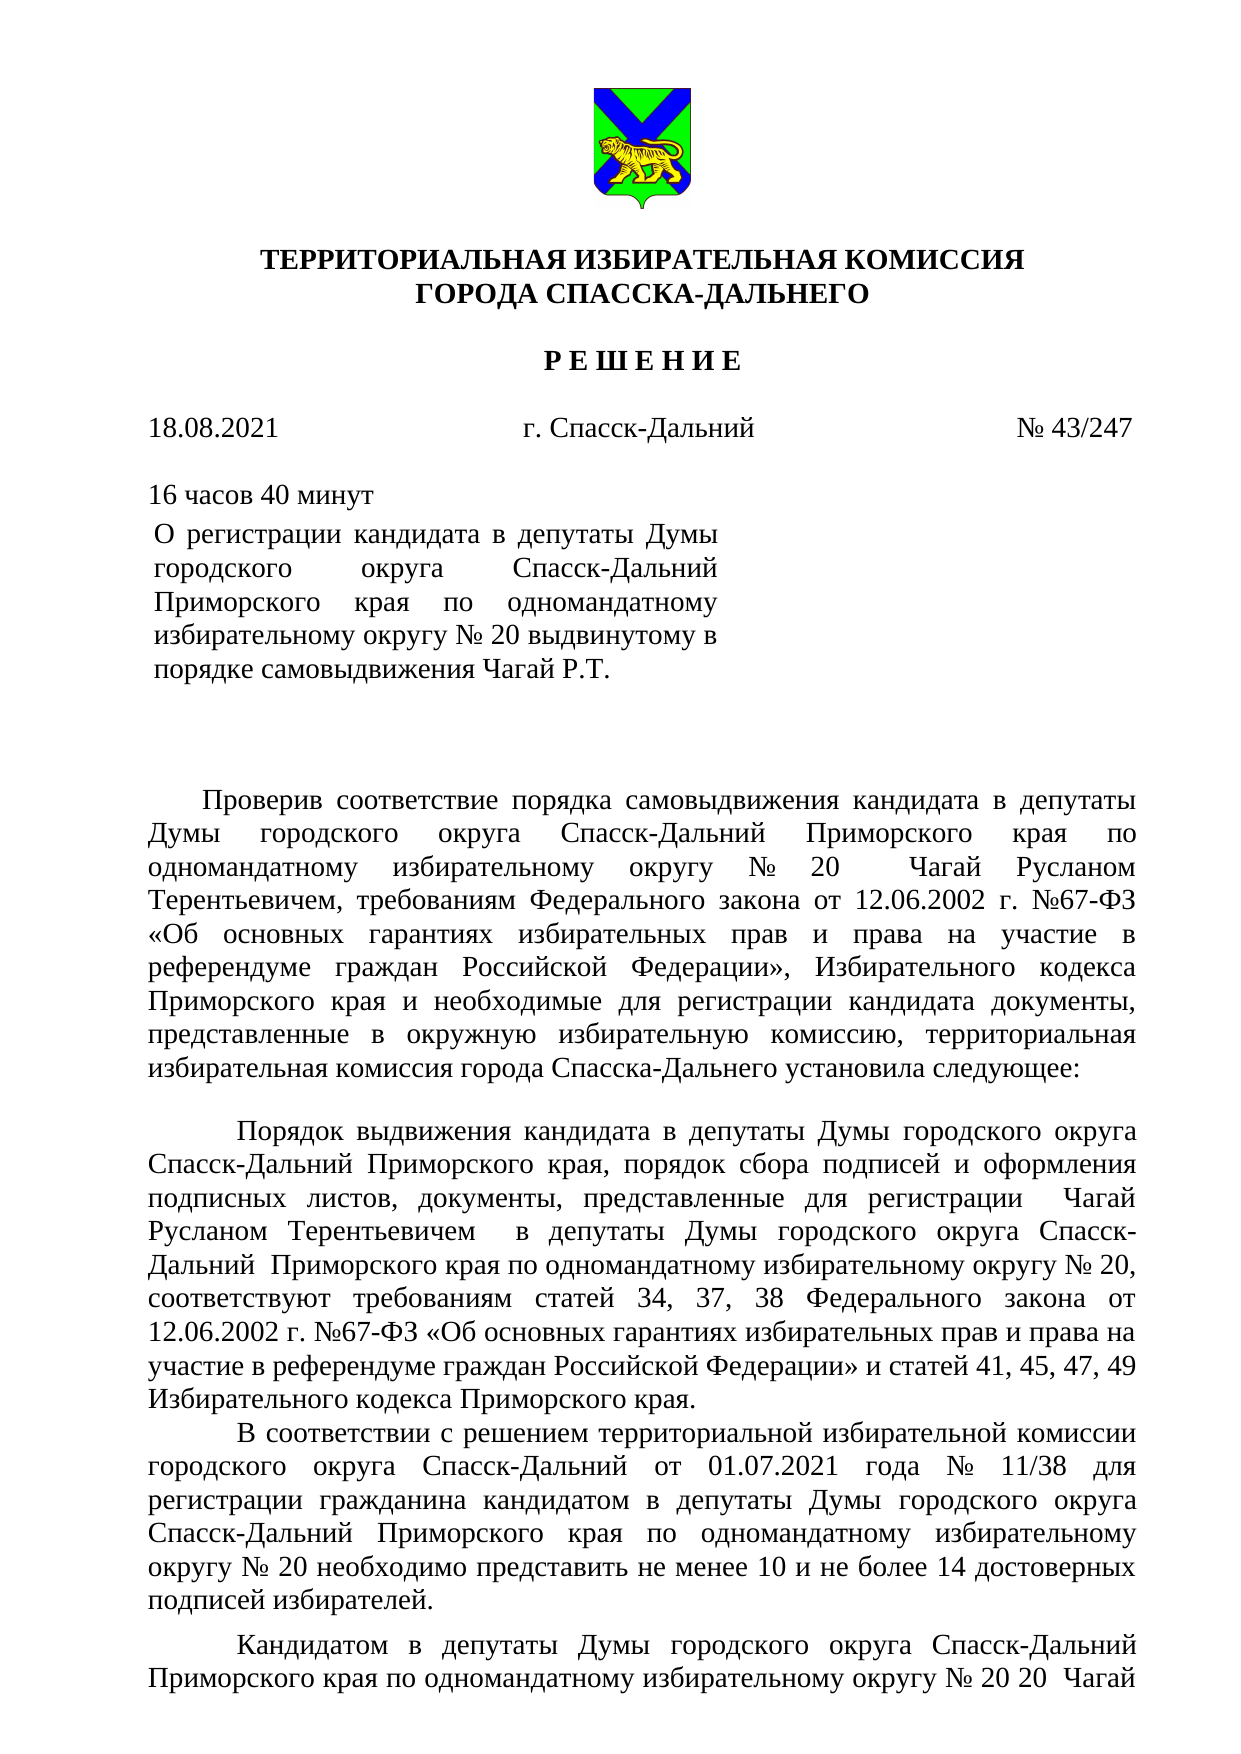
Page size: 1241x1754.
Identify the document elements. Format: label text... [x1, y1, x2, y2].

text Проверив соответствие порядка самовыдвижения кандидата в депутаты Думы городского округа Спасск-Дальний Приморского края по одномандатному избирательному округу № 20 Чагай Русланом Терентьевичем, требованиям Федерального закона от 12.06.2002 г. №67-ФЗ «Об основных гарантиях избирательных прав и права на участие в референдуме граждан Российской Федерации», Избирательного кодекса Приморского края и необходимые для регистрации кандидата документы, представленные в окружную избирательную комиссию, территориальная избирательная комиссия города Спасска-Дальнего установила следующее: [148, 782, 1137, 1084]
picture [593, 88, 691, 209]
table_header О регистрации кандидата в депутаты Думы городского округа Спасск-Дальний Приморского края по одномандатному избирательному округу № 20 выдвинутому в порядке самовыдвижения Чагай Р.Т. [148, 511, 724, 753]
text ГОРОДА СПАССКА-ДАЛЬНЕГО [148, 276, 1137, 309]
text В соответствии с решением территориальной избирательной комиссии городского округа Спасск-Дальний от 01.07.2021 года № 11/38 для регистрации гражданина кандидатом в депутаты Думы городского округа Спасск-Дальний Приморского края по одномандатному избирательному округу № 20 необходимо представить не менее 10 и не более 14 достоверных подписей избирателей. [148, 1415, 1137, 1616]
text 16 часов 40 минут [148, 477, 1137, 511]
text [148, 1627, 1137, 1694]
text Порядок выдвижения кандидата в депутаты Думы городского округа Спасск-Дальний Приморского края, порядок сбора подписей и оформления подписных листов, документы, представленные для регистрации Чагай Русланом Терентьевичем в депутаты Думы городского округа Спасск-Дальний Приморского края по одномандатному избирательному округу № 20, соответствуют требованиям статей 34, 37, 38 Федерального закона от 12.06.2002 г. №67-ФЗ «Об основных гарантиях избирательных прав и права на участие в референдуме граждан Российской Федерации» и статей 41, 45, 47, 49 Избирательного кодекса Приморского края. [148, 1113, 1137, 1415]
text ТЕРРИТОРИАЛЬНАЯ ИЗБИРАТЕЛЬНАЯ КОМИССИЯ [148, 242, 1137, 276]
text Р Е Ш Е Н И Е [148, 343, 1137, 377]
text 18.08.2021 г. Спасск-Дальний № 43/247 [148, 410, 1137, 444]
